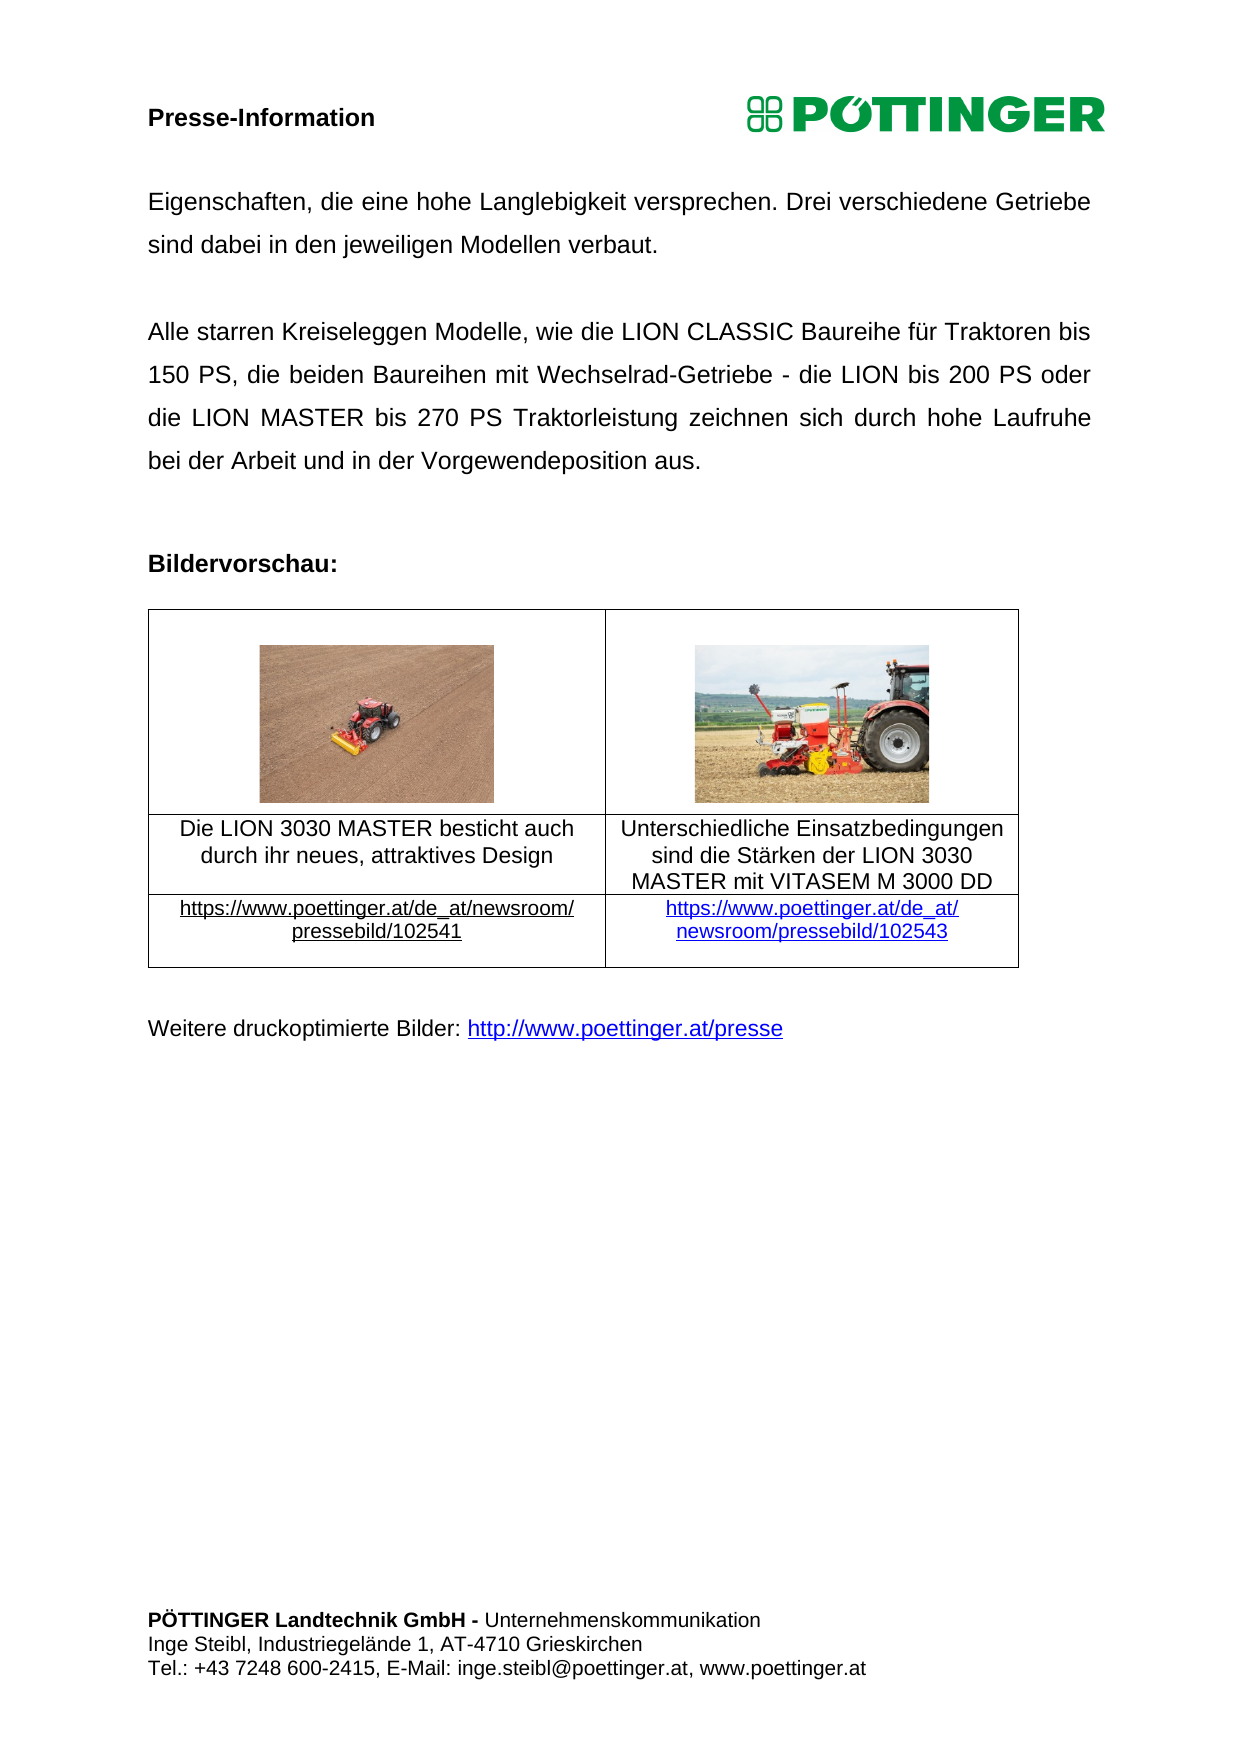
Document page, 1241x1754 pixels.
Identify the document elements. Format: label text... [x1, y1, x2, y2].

text Weitere druckoptimierte Bilder: http://www.poettinger.at/presse [148, 1015, 1093, 1041]
table_cell https://www.poettinger.at/de_at/newsroom/pressebild/102541 [149, 895, 605, 967]
text Alle starren Kreiseleggen Modelle, wie die LION CLASSIC Baureihe für Traktoren bis 150 PS, die beiden Baureihen mit Wechselrad-Getriebe - die LION bis 200 PS oder die LION MASTER bis 270 PS Traktorleistung zeichnen sich durch hohe Laufruhe bei der Arbeit und in der Vorgewendeposition aus. [148, 317, 1093, 475]
table_cell Unterschiedliche Einsatzbedingungen sind die Stärken der LION 3030 MASTER mit VITASEM M 3000 DD [606, 815, 1018, 894]
table_cell https://www.poettinger.at/de_at/newsroom/pressebild/102543 [606, 895, 1018, 967]
picture [746, 94, 1105, 133]
table_cell Die LION 3030 MASTER besticht auch durch ihr neues, attraktives Design [149, 815, 605, 894]
table_header [149, 610, 605, 814]
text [148, 187, 1093, 259]
text Bildervorschau: [148, 549, 1093, 578]
table_header [606, 610, 1018, 814]
picture [259, 645, 494, 803]
picture [694, 645, 930, 803]
